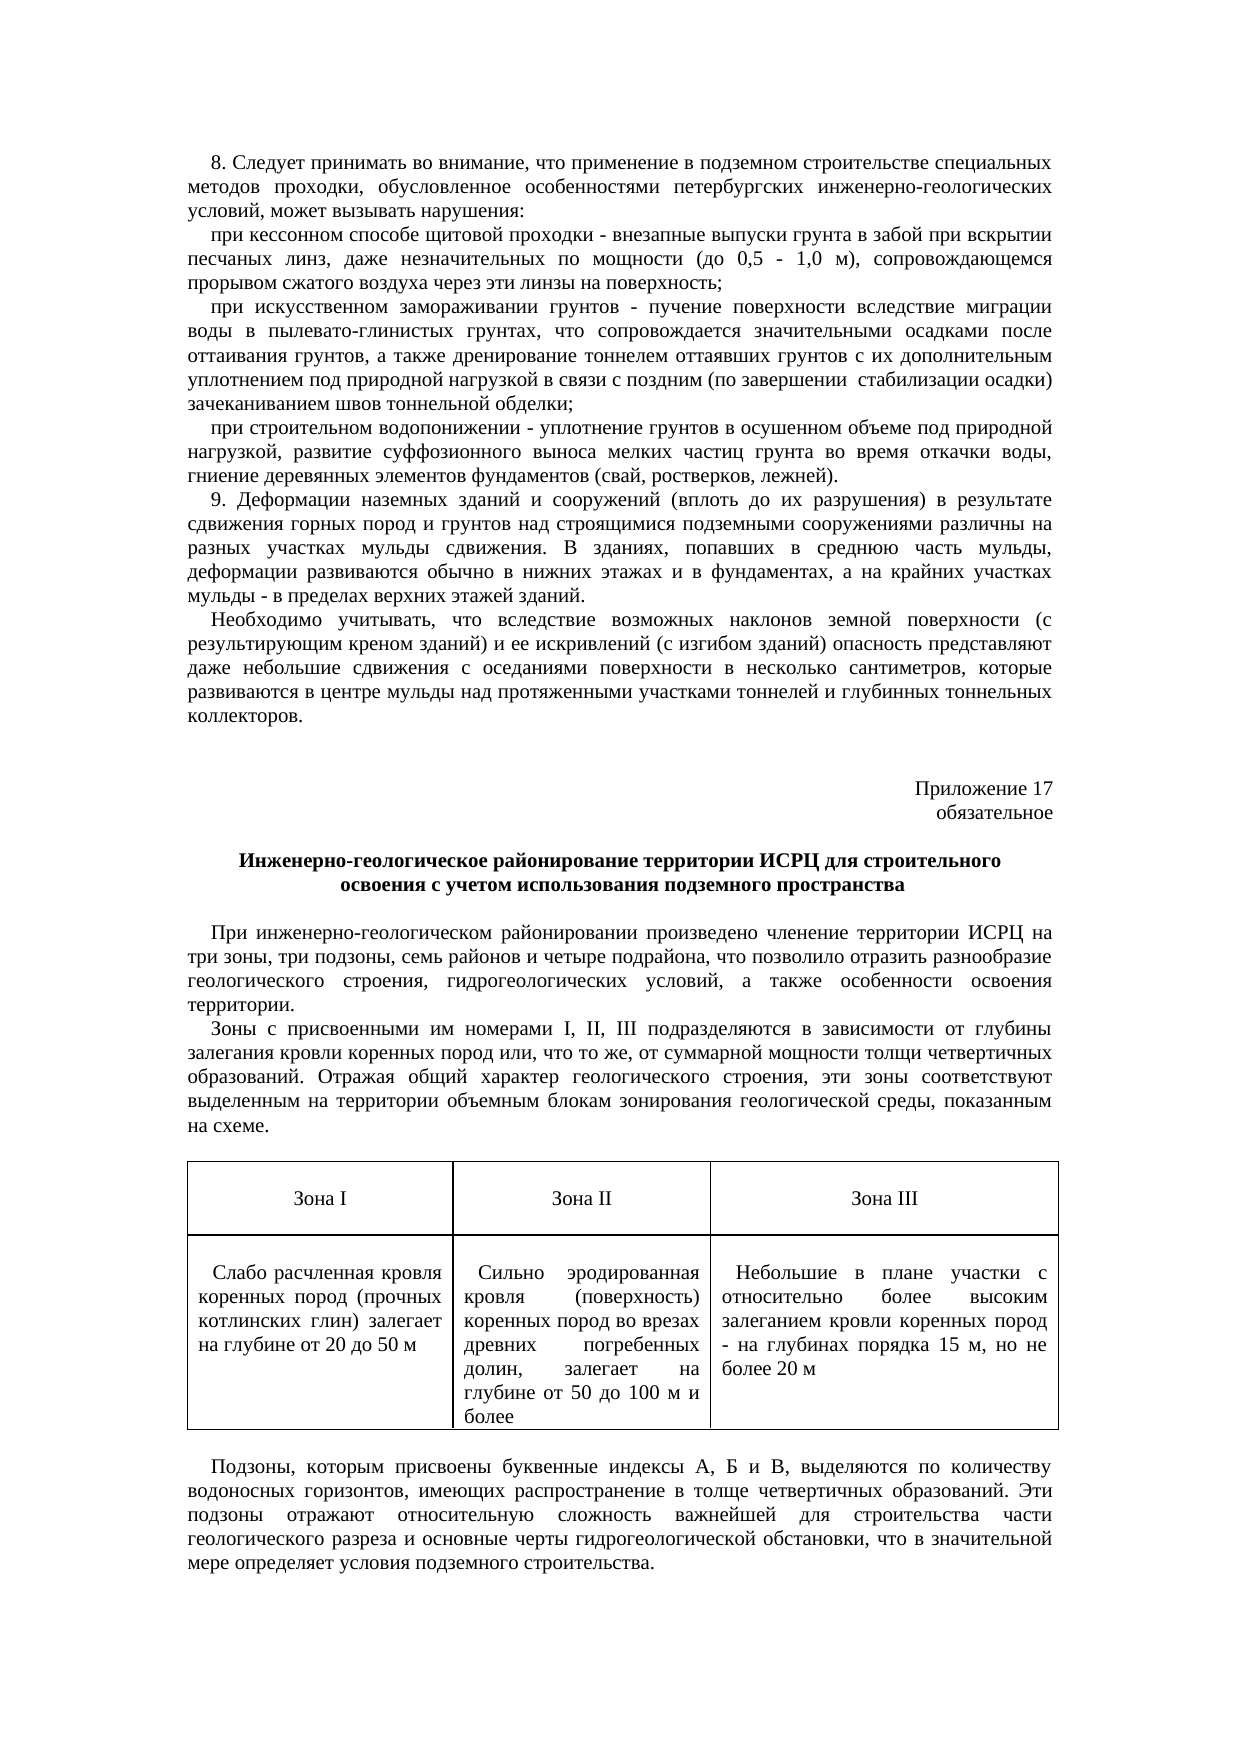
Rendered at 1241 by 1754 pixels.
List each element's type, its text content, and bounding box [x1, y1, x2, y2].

text при строительном водопонижении - уплотнение грунтов в осушенном объеме под природной нагрузкой, развитие суффозионного выноса мелких частиц грунта во время откачки воды, гниение деревянных элементов фундаментов (свай, ростверков, лежней). [187, 415, 1053, 487]
text При инженерно-геологическом районировании произведено членение территории ИСРЦ на три зоны, три подзоны, семь районов и четыре подрайона, что позволило отразить разнообразие геологического строения, гидрогеологических условий, а также особенности освоения территории. [187, 920, 1053, 1016]
subtitle освоения с учетом использования подземного пространства [187, 872, 1053, 896]
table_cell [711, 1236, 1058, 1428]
text 8. Следует принимать во внимание, что применение в подземном строительстве специальных методов проходки, обусловленное особенностями петербургских инженерно-геологических условий, может вызывать нарушения: [187, 150, 1053, 222]
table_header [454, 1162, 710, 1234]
text Зоны с присвоенными им номерами I, II, III подразделяются в зависимости от глубины залегания кровли коренных пород или, что то же, от суммарной мощности толщи четвертичных образований. Отражая общий характер геологического строения, эти зоны соответствуют выделенным на территории объемным блокам зонирования геологической среды, показанным на схеме. [187, 1016, 1053, 1137]
text Необходимо учитывать, что вследствие возможных наклонов земной поверхности (с результирующим креном зданий) и ее искривлений (с изгибом зданий) опасность представляют даже небольшие сдвижения с оседаниями поверхности в несколько сантиметров, которые развиваются в центре мульды над протяженными участками тоннелей и глубинных тоннельных коллекторов. [187, 607, 1053, 727]
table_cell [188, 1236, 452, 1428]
text Подзоны, которым присвоены буквенные индексы А, Б и В, выделяются по количеству водоносных горизонтов, имеющих распространение в толще четвертичных образований. Эти подзоны отражают относительную сложность важнейшей для строительства части геологического разреза и основные черты гидрогеологической обстановки, что в значительной мере определяет условия подземного строительства. [187, 1454, 1053, 1574]
text 9. Деформации наземных зданий и сооружений (вплоть до их разрушения) в результате сдвижения горных пород и грунтов над строящимися подземными сооружениями различны на разных участках мульды сдвижения. В зданиях, попавших в среднюю часть мульды, деформации развиваются обычно в нижних этажах и в фундаментах, а на крайних участках мульды - в пределах верхних этажей зданий. [187, 487, 1053, 607]
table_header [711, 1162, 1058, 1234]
text Приложение 17 [187, 776, 1053, 800]
text при искусственном замораживании грунтов - пучение поверхности вследствие миграции воды в пылевато-глинистых грунтах, что сопровождается значительными осадками после оттаивания грунтов, а также дренирование тоннелем оттаявших грунтов с их дополнительным уплотнением под природной нагрузкой в связи с поздним (по завершении стабилизации осадки) зачеканиванием швов тоннельной обделки; [187, 294, 1053, 415]
text при кессонном способе щитовой проходки - внезапные выпуски грунта в забой при вскрытии песчаных линз, даже незначительных по мощности (до 0,5 - 1,0 м), сопровождающемся прорывом сжатого воздуха через эти линзы на поверхность; [187, 222, 1053, 294]
subtitle Инженерно-геологическое районирование территории ИСРЦ для строительного [187, 848, 1053, 872]
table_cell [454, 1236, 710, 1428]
text обязательное [187, 800, 1053, 824]
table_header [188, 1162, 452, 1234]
